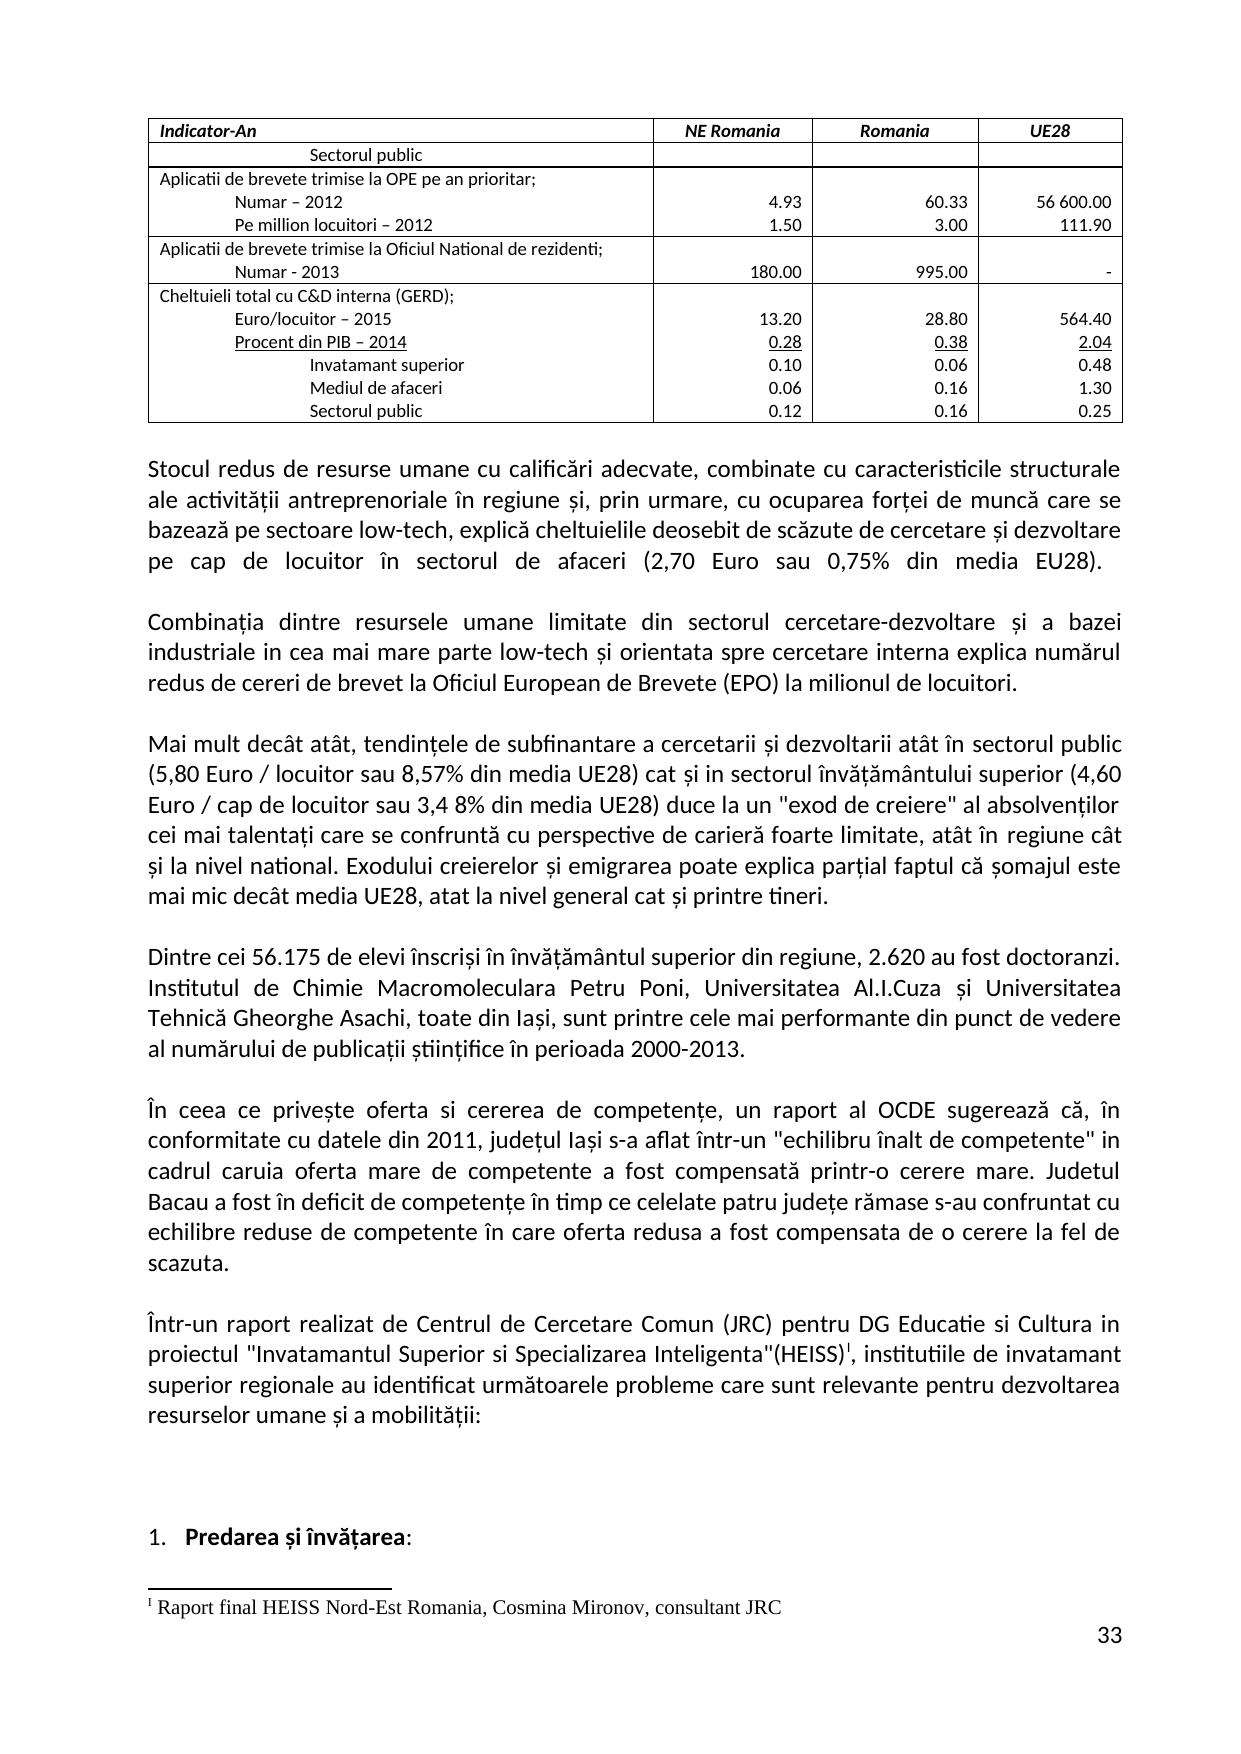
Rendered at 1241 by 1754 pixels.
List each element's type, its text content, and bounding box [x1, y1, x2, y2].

text Combinația dintre resursele umane limitate din sectorul cercetare-dezvoltare și a bazei industriale in cea mai mare parte low-tech și orientata spre cercetare interna explica numărul redus de cereri de brevet la Oficiul European de Brevete (EPO) la milionul de locuitori. [148, 606, 1122, 697]
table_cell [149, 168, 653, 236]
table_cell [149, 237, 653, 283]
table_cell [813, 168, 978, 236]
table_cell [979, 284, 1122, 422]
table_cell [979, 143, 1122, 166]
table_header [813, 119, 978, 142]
text Într-un raport realizat de Centrul de Cercetare Comun (JRC) pentru DG Educatie si Cultura in proiectul "Invatamantul Superior si Specializarea Inteligenta"(HEISS), institutiile de invatamant superior regionale au identificat următoarele probleme care sunt relevante pentru dezvoltarea resurselor umane și a mobilității: [148, 1308, 1122, 1430]
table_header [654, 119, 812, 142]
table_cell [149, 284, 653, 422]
text Mai mult decât atât, tendințele de subfinantare a cercetarii și dezvoltarii atât în ​​sectorul public (5,80 Euro / locuitor sau 8,57% din media UE28) cat și in sectorul învățământului superior (4,60 Euro / cap de locuitor sau 3,4 8% din media UE28) duce la un "exod de creiere" al absolvenților cei mai talentați care se confruntă cu perspective de carieră foarte limitate, atât în ​​regiune cât și la nivel national. Exodului creierelor și emigrarea poate explica parțial faptul că șomajul este mai mic decât media UE28, atat la nivel general cat și printre tineri. [148, 728, 1122, 911]
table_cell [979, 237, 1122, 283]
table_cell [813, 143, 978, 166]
text Stocul redus de resurse umane cu calificări adecvate, combinate cu caracteristicile structurale ale activității antreprenoriale în regiune și, prin urmare, cu ocuparea forței de muncă care se bazează pe sectoare low-tech, explică cheltuielile deosebit de scăzute de cercetare și dezvoltare pe cap de locuitor în sectorul de afaceri (2,70 Euro sau 0,75% din media EU28). [148, 453, 1122, 606]
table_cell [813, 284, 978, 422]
list Predarea și învățarea: [148, 1521, 1122, 1552]
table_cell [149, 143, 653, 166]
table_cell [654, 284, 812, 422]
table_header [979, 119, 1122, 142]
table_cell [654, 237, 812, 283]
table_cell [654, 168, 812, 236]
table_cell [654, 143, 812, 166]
text Dintre cei 56.175 de elevi înscriși în învățământul superior din regiune, 2.620 au fost doctoranzi. Institutul de Chimie Macromoleculara Petru Poni, Universitatea Al.I.Cuza și Universitatea Tehnică Gheorghe Asachi, toate din Iași, sunt printre cele mai performante din punct de vedere al numărului de publicații științifice în perioada 2000-2013. [148, 942, 1122, 1064]
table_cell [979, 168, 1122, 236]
text În ceea ce privește oferta si cererea de competențe, un raport al OCDE sugerează că, în conformitate cu datele din 2011, județul Iași s-a aflat într-un "echilibru înalt de competente" in cadrul caruia oferta mare de competente a fost compensată printr-o cerere mare. Judetul Bacau a fost în deficit de competențe în timp ce celelate patru județe rămase s-au confruntat cu echilibre reduse de competente în care oferta redusa a fost compensata de o cerere la fel de scazuta. [148, 1094, 1122, 1277]
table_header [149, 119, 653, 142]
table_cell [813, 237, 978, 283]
